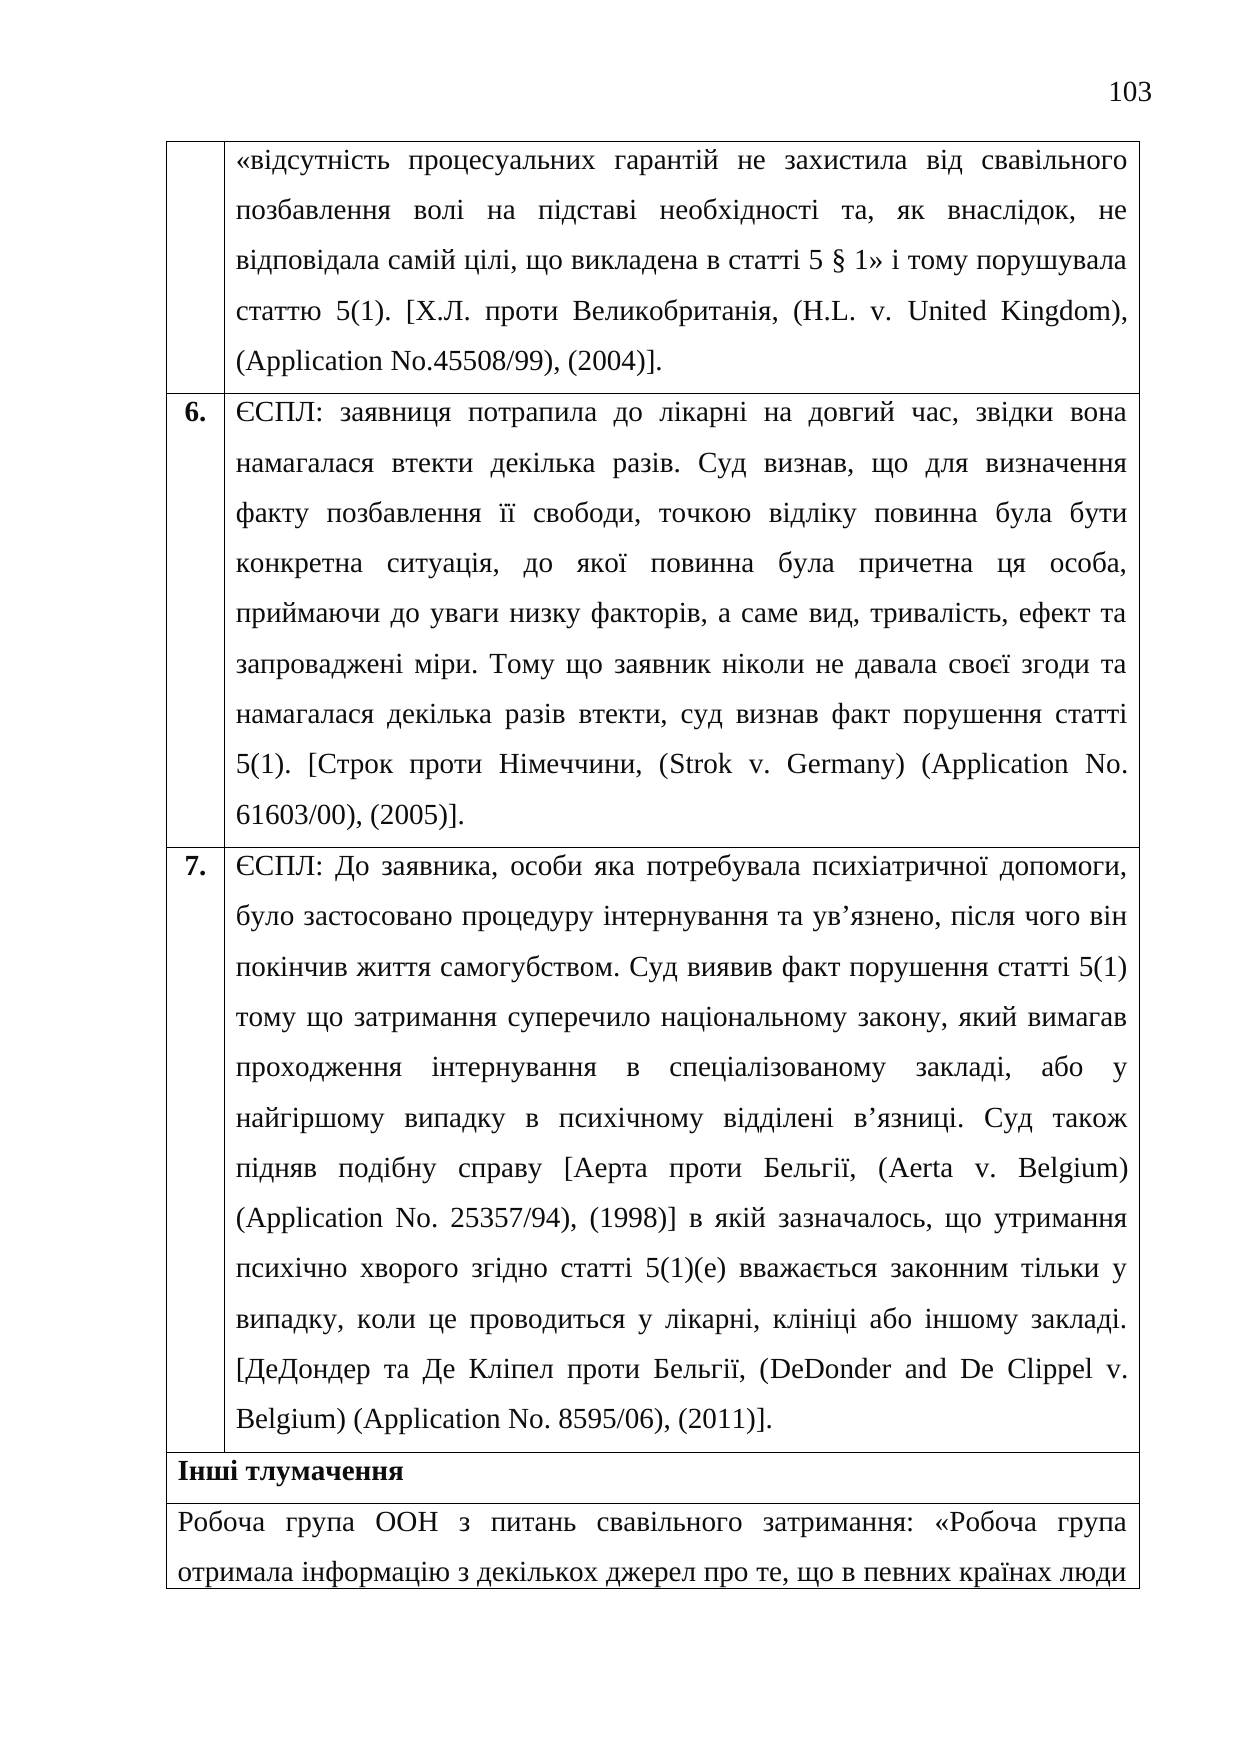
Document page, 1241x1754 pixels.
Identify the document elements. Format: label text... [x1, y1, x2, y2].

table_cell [167, 1504, 1139, 1588]
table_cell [225, 142, 1139, 393]
table_cell 5. [167, 142, 224, 393]
table_cell ЄСПЛ: заявниця потрапила до лікарні на довгий час, звідки вона намагалася втекти декілька разів. Суд визнав, що для визначення факту позбавлення її свободи, точкою відліку повинна була бути конкретна ситуація, до якої повинна була причетна ця особа, приймаючи до уваги низку факторів, а саме вид, тривалість, ефект та запроваджені міри. Тому що заявник ніколи не давала своєї згоди та намагалася декілька разів втекти, суд визнав факт порушення статті 5(1). [Строк проти Німеччини, (Strok v. Germany) (Application No. 61603/00), (2005)]. [225, 394, 1139, 847]
table_cell 7. [167, 848, 224, 1452]
table_cell ЄСПЛ: До заявника, особи яка потребувала психіатричної допомоги, було застосовано процедуру інтернування та ув’язнено, після чого він покінчив життя самогубством. Суд виявив факт порушення статті 5(1) тому що затримання суперечило національному закону, який вимагав проходження інтернування в спеціалізованому закладі, або у найгіршому випадку в психічному відділені в’язниці. Суд також підняв подібну справу [Аерта проти Бельгії, (Aerta v. Belgium) (Application No. 25357/94), (1998)] в якій зазначалось, що утримання психічно хворого згідно статті 5(1)(e) вважається законним тільки у випадку, коли це проводиться у лікарні, клініці або іншому закладі. [ДеДондер та Де Кліпел проти Бельгії, (DeDonder and De Clippel v. Belgium) (Application No. 8595/06), (2011)]. [225, 848, 1139, 1452]
table_cell 6. [167, 394, 224, 847]
table_cell Інші тлумачення [167, 1453, 1139, 1503]
